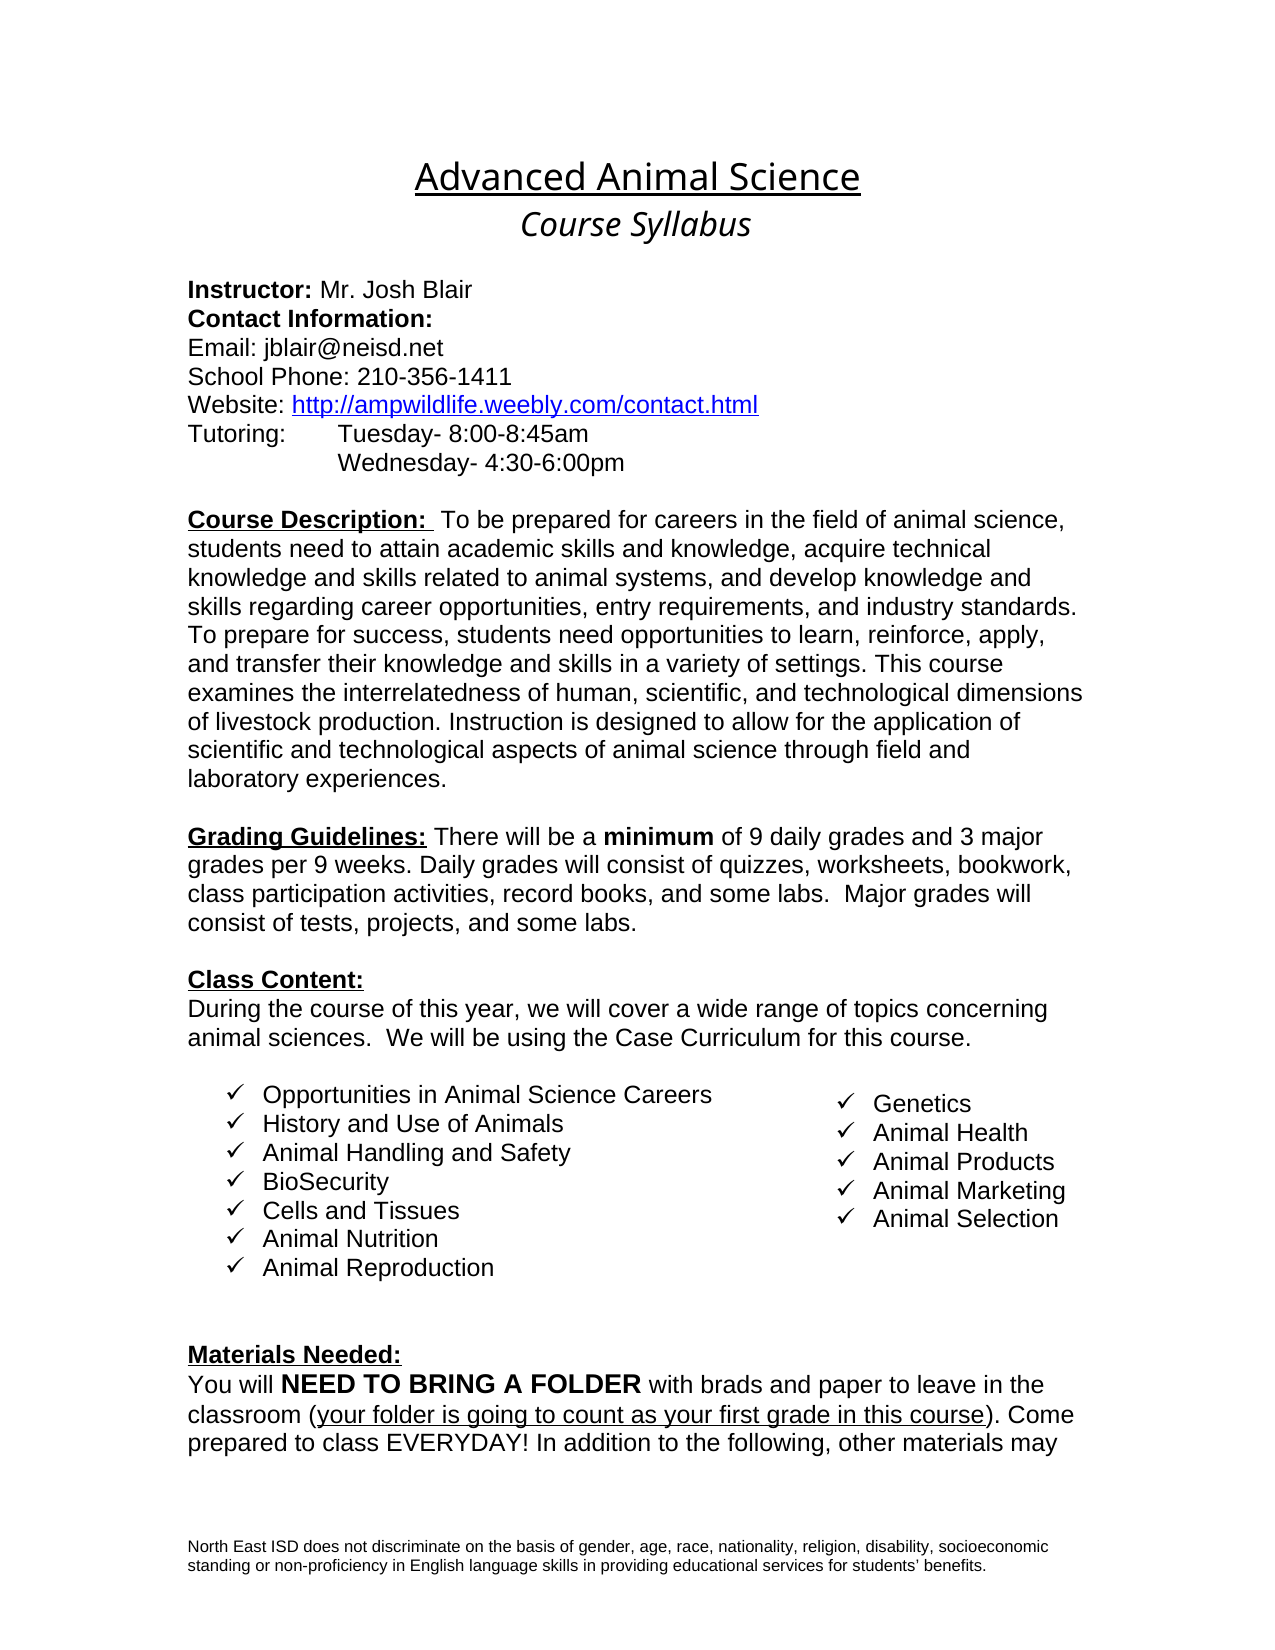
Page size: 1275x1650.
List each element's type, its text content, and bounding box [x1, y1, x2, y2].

text Contact Information: [187, 304, 1087, 333]
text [187, 1368, 1087, 1457]
text During the course of this year, we will cover a wide range of topics concerning animal sciences. We will be using the Case Curriculum for this course. [187, 994, 1087, 1051]
text Course Description: To be prepared for careers in the field of animal science, students need to attain academic skills and knowledge, acquire technical knowledge and skills related to animal systems, and develop knowledge and skills regarding career opportunities, entry requirements, and industry standards. To prepare for success, students need opportunities to learn, reinforce, apply, and transfer their knowledge and skills in a variety of settings. This course examines the interrelatedness of human, scientific, and technological dimensions of livestock production. Instruction is designed to allow for the application of scientific and technological aspects of animal science through field and laboratory experiences. [187, 505, 1087, 793]
text Advanced Animal Science [187, 150, 1087, 201]
text Class Content: [187, 965, 1087, 994]
list Cells and Tissues [225, 1196, 782, 1224]
text Wednesday- 4:30-6:00pm [262, 448, 1087, 476]
list Opportunities in Animal Science Careers [225, 1080, 1087, 1109]
list History and Use of Animals [225, 1109, 782, 1138]
text Email: jblair@neisd.net [187, 333, 1087, 361]
text Grading Guidelines: There will be a minimum of 9 daily grades and 3 major grades per 9 weeks. Daily grades will consist of quizzes, worksheets, bookwork, class participation activities, record books, and some labs. Major grades will consist of tests, projects, and some labs. [187, 821, 1087, 936]
text Materials Needed: [187, 1340, 1087, 1368]
list BioSecurity [225, 1167, 782, 1196]
text School Phone: 210-356-1411 [187, 361, 1087, 390]
text Course Syllabus [187, 201, 1087, 246]
list Animal Handling and Safety [225, 1138, 782, 1167]
text Website: http://ampwildlife.weebly.com/contact.html [187, 390, 1087, 419]
text Instructor: Mr. Josh Blair [187, 275, 1087, 304]
list Animal Nutrition [225, 1224, 782, 1253]
text Tutoring: Tuesday- 8:00-8:45am [187, 419, 1087, 448]
list Animal Reproduction [225, 1253, 782, 1282]
